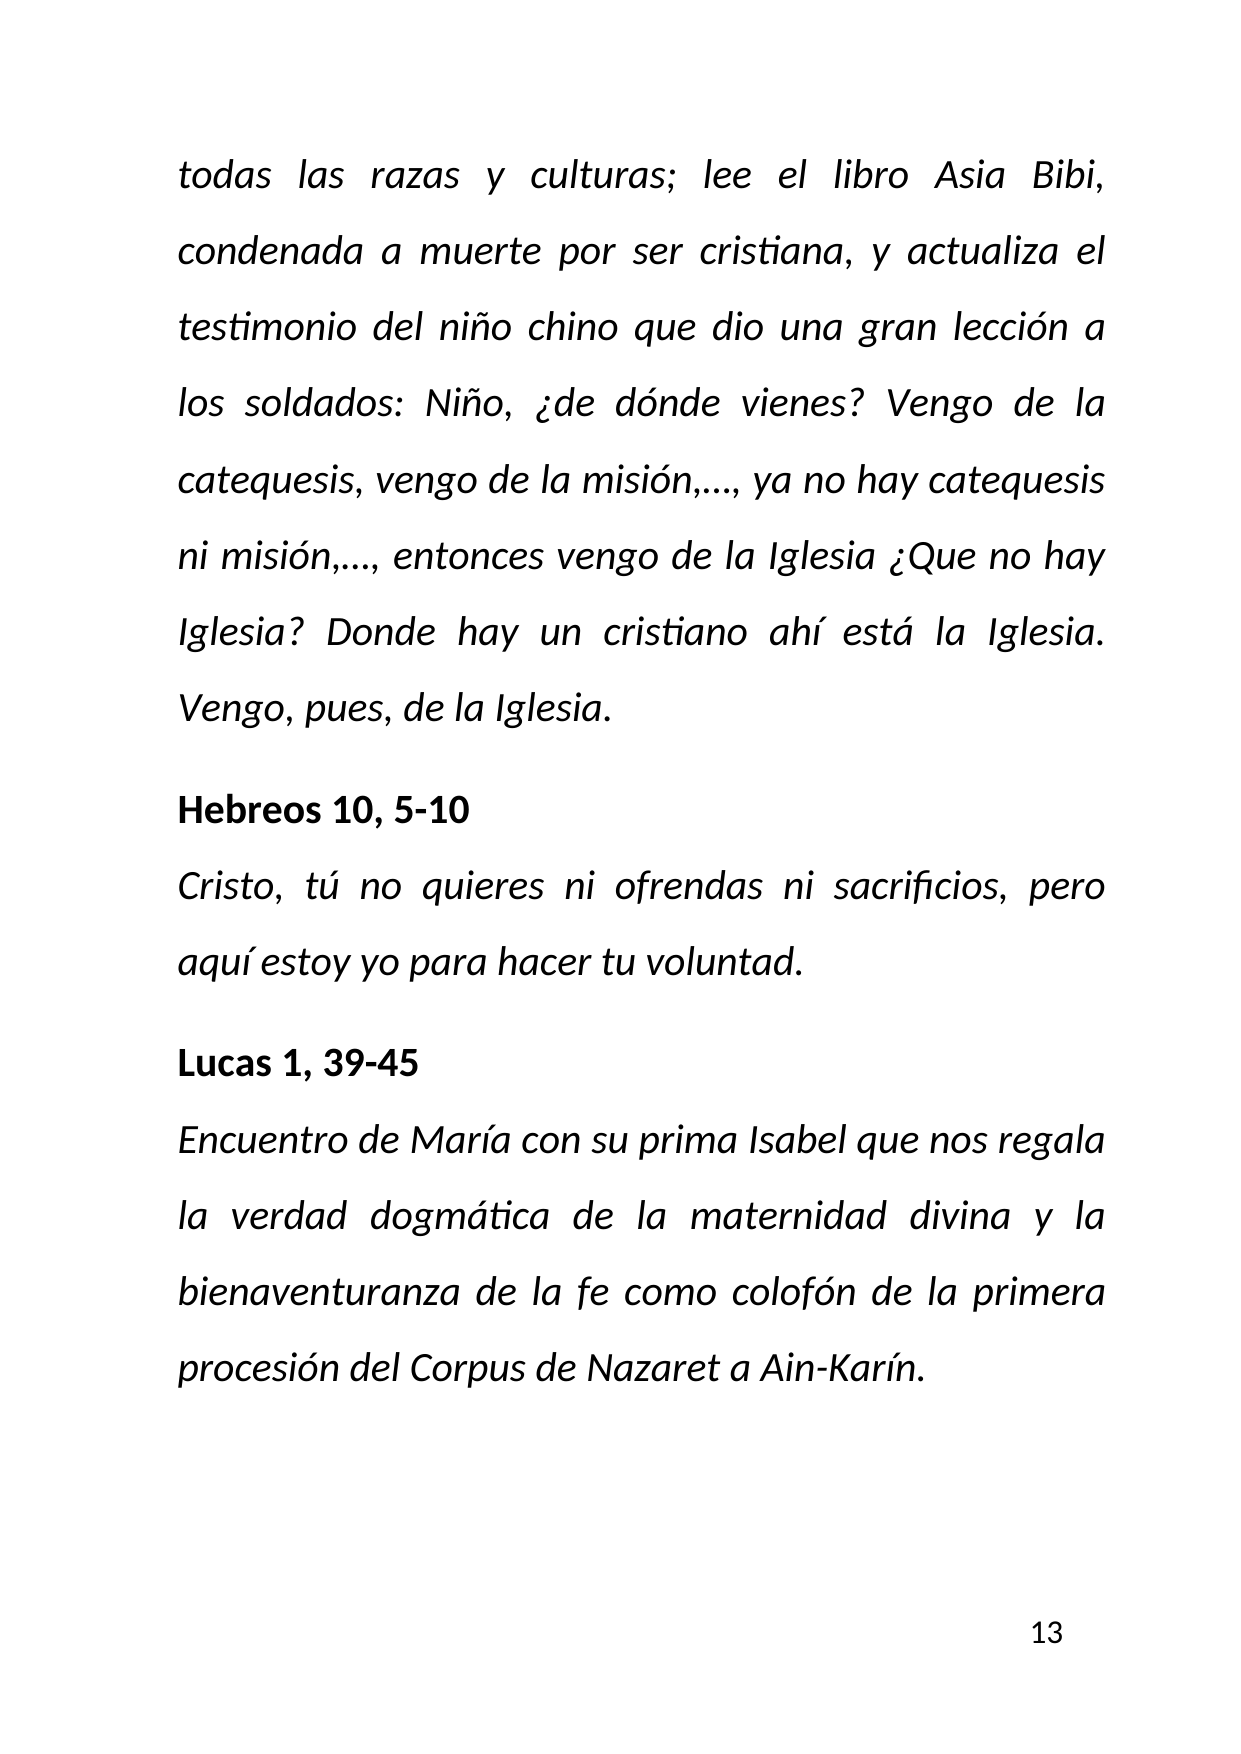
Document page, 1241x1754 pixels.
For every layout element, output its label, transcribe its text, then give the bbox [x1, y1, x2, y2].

text Lucas 1, 39-45 [177, 1036, 1107, 1087]
text Encuentro de María con su prima Isabel que nos regala la verdad dogmática de la maternidad divina y la bienaventuranza de la fe como colofón de la primera procesión del Corpus de Nazaret a Ain-Karín. [177, 1113, 1107, 1392]
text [177, 148, 1107, 732]
text Hebreos 10, 5-10 [177, 783, 1107, 833]
text Cristo, tú no quieres ni ofrendas ni sacrificios, pero aquí estoy yo para hacer tu voluntad. [177, 859, 1107, 986]
